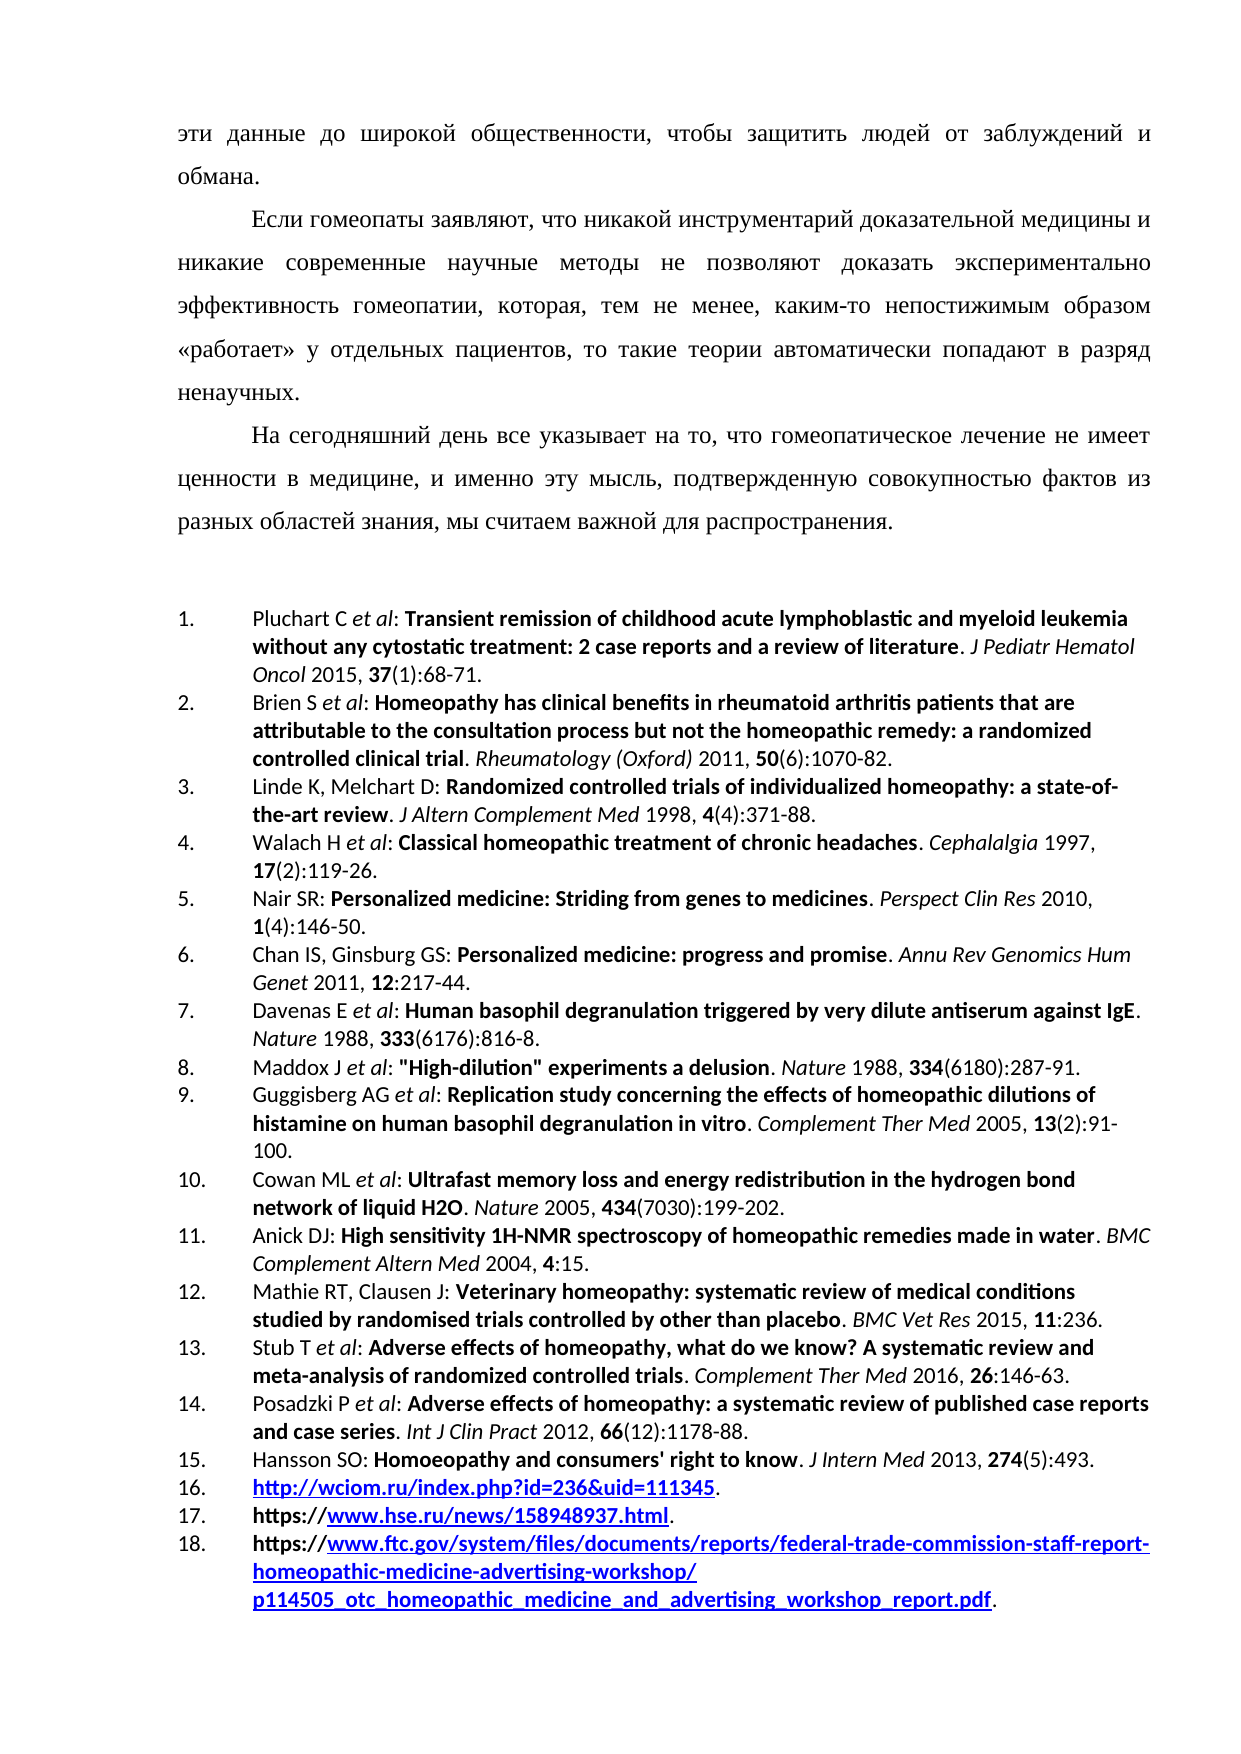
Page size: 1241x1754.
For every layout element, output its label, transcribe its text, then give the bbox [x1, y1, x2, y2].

text 14. Posadzki P et al: Adverse effects of homeopathy: a systematic review of published case reports and case series. Int J Clin Pract 2012, 66(12):1178-88. [177, 1389, 1152, 1445]
text 1. Pluchart C et al: Transient remission of childhood acute lymphoblastic and myeloid leukemia without any cytostatic treatment: 2 case reports and a review of literature. J Pediatr Hematol Oncol 2015, 37(1):68-71. [177, 603, 1152, 688]
text 11. Anick DJ: High sensitivity 1H-NMR spectroscopy of homeopathic remedies made in water. BMC Complement Altern Med 2004, 4:15. [177, 1221, 1152, 1277]
text На сегодняшний день все указывает на то, что гомеопатическое лечение не имеет ценности в медицине, и именно эту мысль, подтвержденную совокупностью фактов из разных областей знания, мы считаем важной для распространения. [177, 420, 1152, 535]
text 9. Guggisberg AG et al: Replication study concerning the effects of homeopathic dilutions of histamine on human basophil degranulation in vitro. Complement Ther Med 2005, 13(2):91-100. [177, 1081, 1152, 1165]
text 17. https://www.hse.ru/news/158948937.html. [177, 1501, 1152, 1529]
text 4. Walach H et al: Classical homeopathic treatment of chronic headaches. Cephalalgia 1997, 17(2):119-26. [177, 828, 1152, 884]
text 12. Mathie RT, Clausen J: Veterinary homeopathy: systematic review of medical conditions studied by randomised trials controlled by other than placebo. BMC Vet Res 2015, 11:236. [177, 1277, 1152, 1333]
text 16. http://wciom.ru/index.php?id=236&uid=111345. [177, 1473, 1152, 1501]
text 5. Nair SR: Personalized medicine: Striding from genes to medicines. Perspect Clin Res 2010, 1(4):146-50. [177, 884, 1152, 941]
text 10. Cowan ML et al: Ultrafast memory loss and energy redistribution in the hydrogen bond network of liquid H2O. Nature 2005, 434(7030):199-202. [177, 1165, 1152, 1221]
text 8. Maddox J et al: "High-dilution" experiments a delusion. Nature 1988, 334(6180):287-91. [177, 1053, 1152, 1081]
text 15. Hansson SO: Homoeopathy and consumers' right to know. J Intern Med 2013, 274(5):493. [177, 1445, 1152, 1473]
text 13. Stub T et al: Adverse effects of homeopathy, what do we know? A systematic review and meta-analysis of randomized controlled trials. Complement Ther Med 2016, 26:146-63. [177, 1333, 1152, 1389]
text 18. https://www.ftc.gov/system/files/documents/reports/federal-trade-commission-staff-report-homeopathic-medicine-advertising-workshop/p114505_otc_homeopathic_medicine_and_advertising_workshop_report.pdf. [177, 1529, 1152, 1613]
text Если гомеопаты заявляют, что никакой инструментарий доказательной медицины и никакие современные научные методы не позволяют доказать экспериментально эффективность гомеопатии, которая, тем не менее, каким-то непостижимым образом «работает» у отдельных пациентов, то такие теории автоматически попадают в разряд ненаучных. [177, 204, 1152, 406]
text 3. Linde K, Melchart D: Randomized controlled trials of individualized homeopathy: a state-of-the-art review. J Altern Complement Med 1998, 4(4):371-88. [177, 772, 1152, 828]
text 7. Davenas E et al: Human basophil degranulation triggered by very dilute antiserum against IgE. Nature 1988, 333(6176):816-8. [177, 997, 1152, 1053]
text 2. Brien S et al: Homeopathy has clinical benefits in rheumatoid arthritis patients that are attributable to the consultation process but not the homeopathic remedy: a randomized controlled clinical trial. Rheumatology (Oxford) 2011, 50(6):1070-82. [177, 688, 1152, 772]
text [177, 118, 1152, 190]
text 6. Chan IS, Ginsburg GS: Personalized medicine: progress and promise. Annu Rev Genomics Hum Genet 2011, 12:217-44. [177, 941, 1152, 997]
